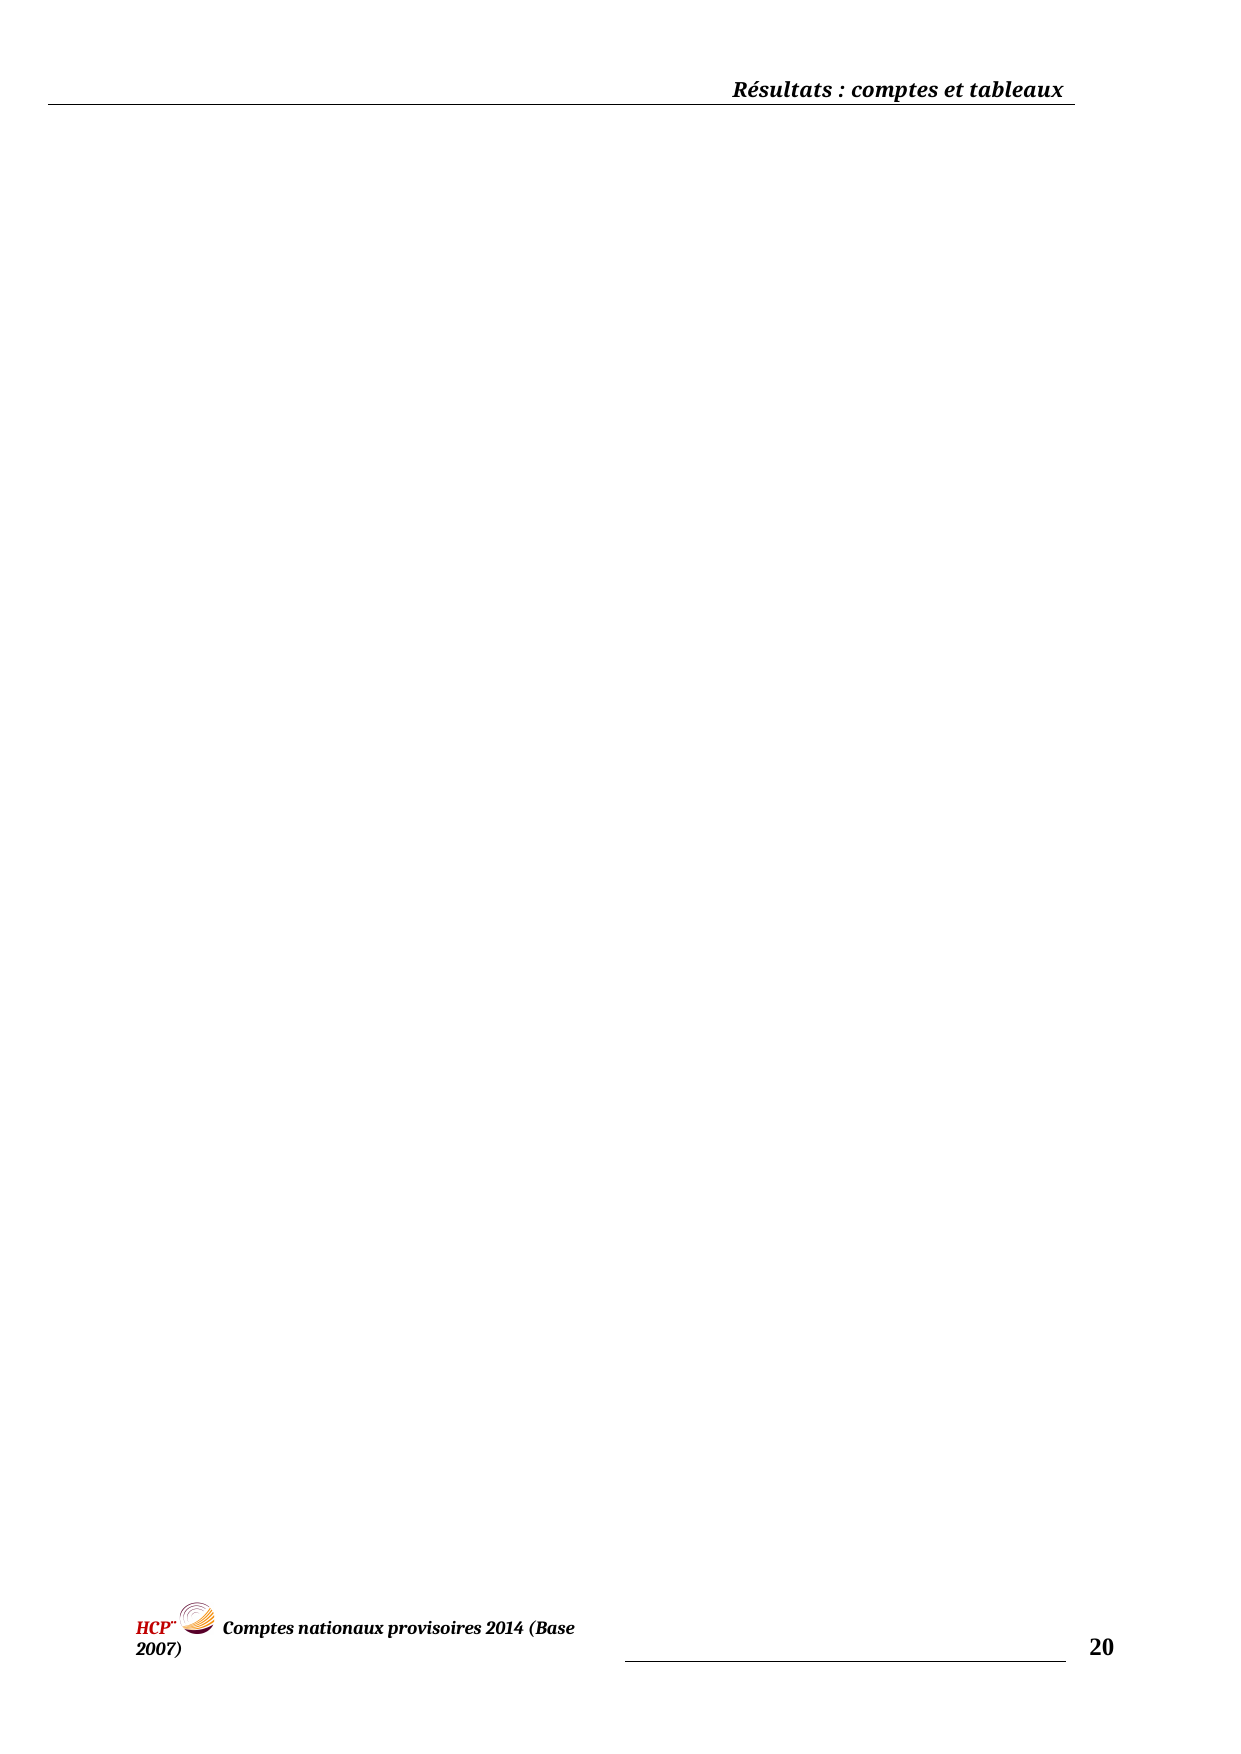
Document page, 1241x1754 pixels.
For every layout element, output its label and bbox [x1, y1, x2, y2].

picture [179, 1602, 215, 1635]
